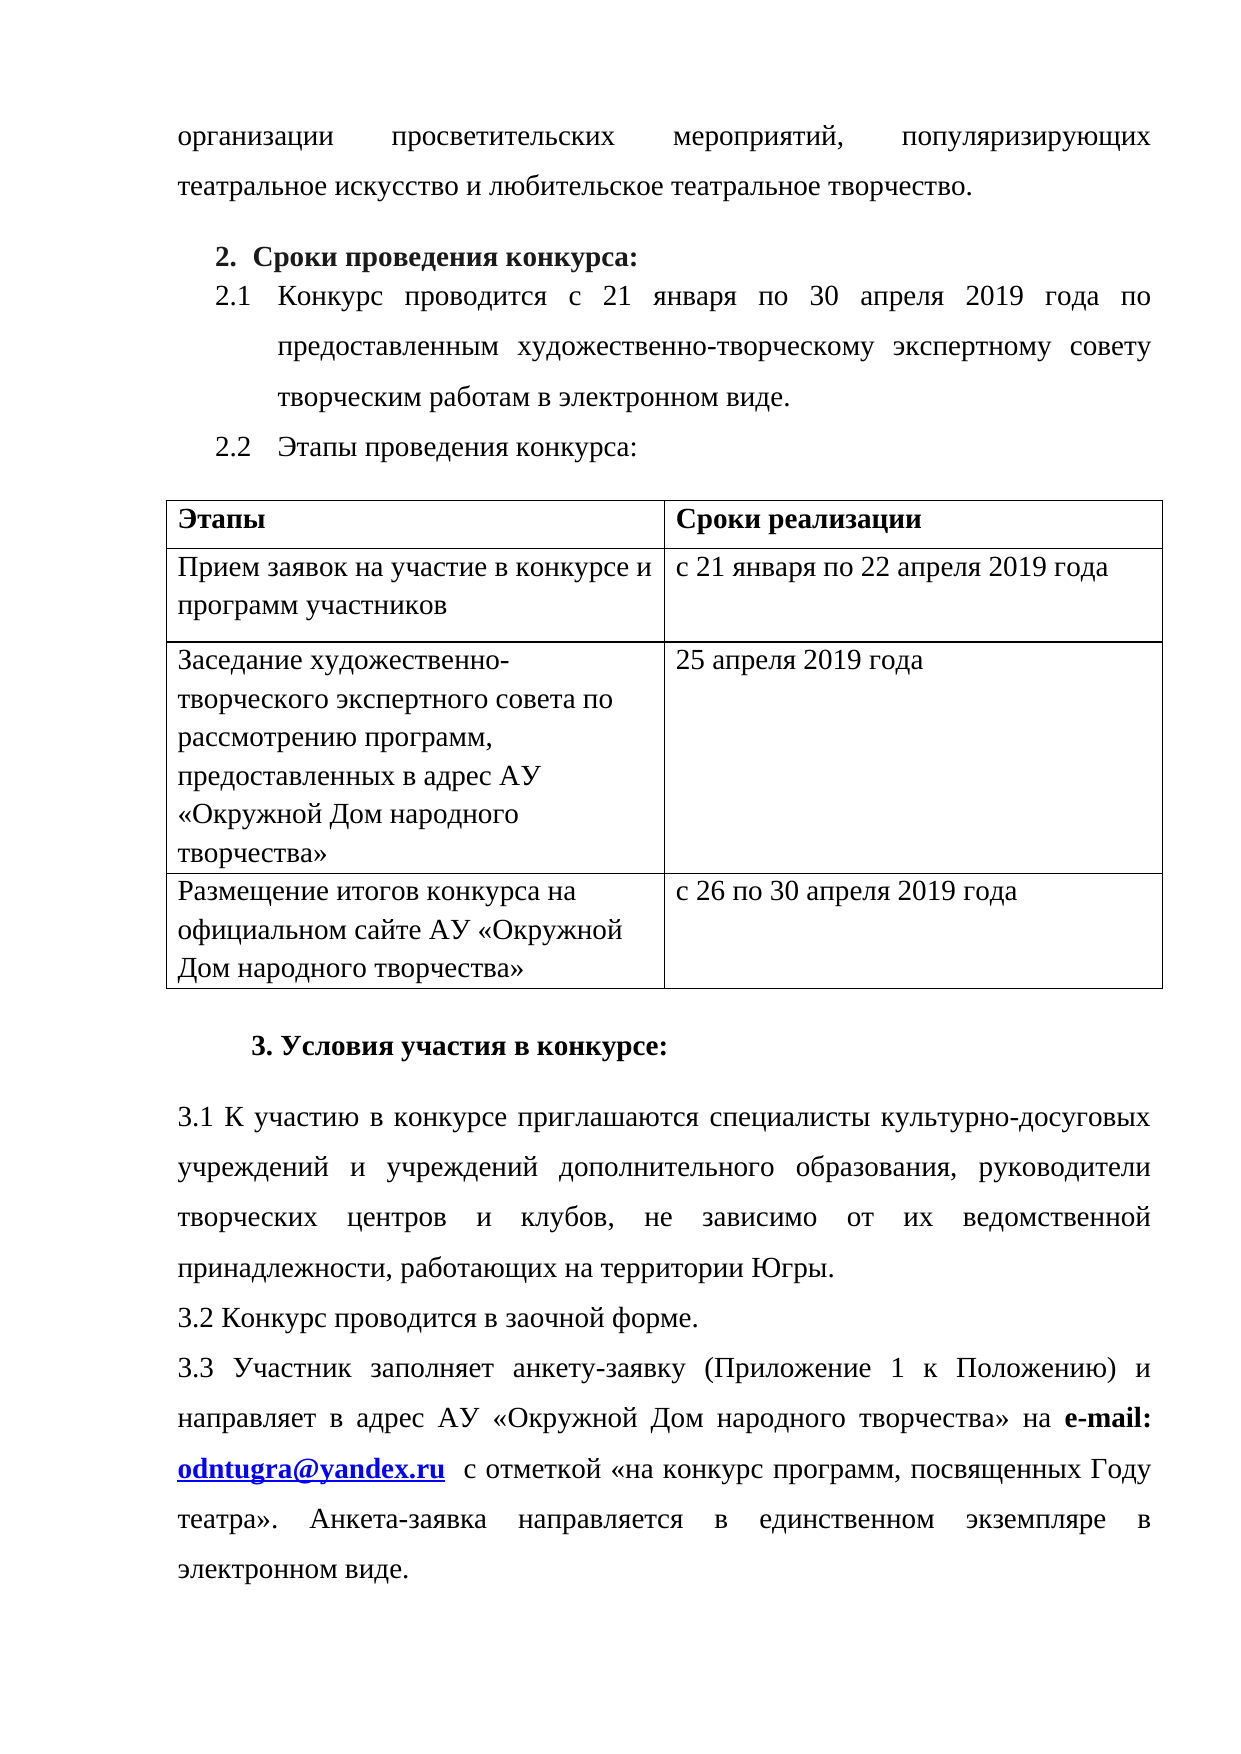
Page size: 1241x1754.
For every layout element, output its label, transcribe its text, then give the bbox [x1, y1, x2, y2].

text 3.2 Конкурс проводится в заочной форме. [177, 1300, 1143, 1333]
table_cell с 21 января по 22 апреля 2019 года [665, 549, 1162, 641]
table_header Сроки реализации [665, 501, 1162, 548]
list Сроки проведения конкурса: [215, 239, 1152, 273]
table_header Этапы [167, 501, 664, 548]
table_cell Заседание художественно-творческого экспертного совета по рассмотрению программ, предоставленных в адрес АУ «Окружной Дом народного творчества» [167, 643, 664, 872]
text 3.3 Участник заполняет анкету-заявку (Приложение 1 к Положению) и направляет в адрес АУ «Окружной Дом народного творчества» на e-mail: odntugra@yandex.ru с отметкой «на конкурс программ, посвященных Году театра». Анкета-заявка направляется в единственном экземпляре в электронном виде. [177, 1350, 1152, 1585]
text 3.1 К участию в конкурсе приглашаются специалисты культурно-досуговых учреждений и учреждений дополнительного образования, руководители творческих центров и клубов, не зависимо от их ведомственной принадлежности, работающих на территории Югры. [177, 1099, 1152, 1283]
table_cell с 26 по 30 апреля 2019 года [665, 874, 1162, 988]
list Этапы проведения конкурса: [215, 429, 1152, 463]
text 3. Условия участия в конкурсе: [177, 1028, 1152, 1061]
table_cell Прием заявок на участие в конкурсе и программ участников [167, 549, 664, 641]
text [177, 118, 1152, 202]
list Конкурс проводится с 21 января по 30 апреля 2019 года по предоставленным художественно-творческому экспертному совету творческим работам в электронном виде. [215, 278, 1152, 412]
table_cell 25 апреля 2019 года [665, 643, 1162, 872]
table_cell Размещение итогов конкурса на официальном сайте АУ «Окружной Дом народного творчества» [167, 874, 664, 988]
